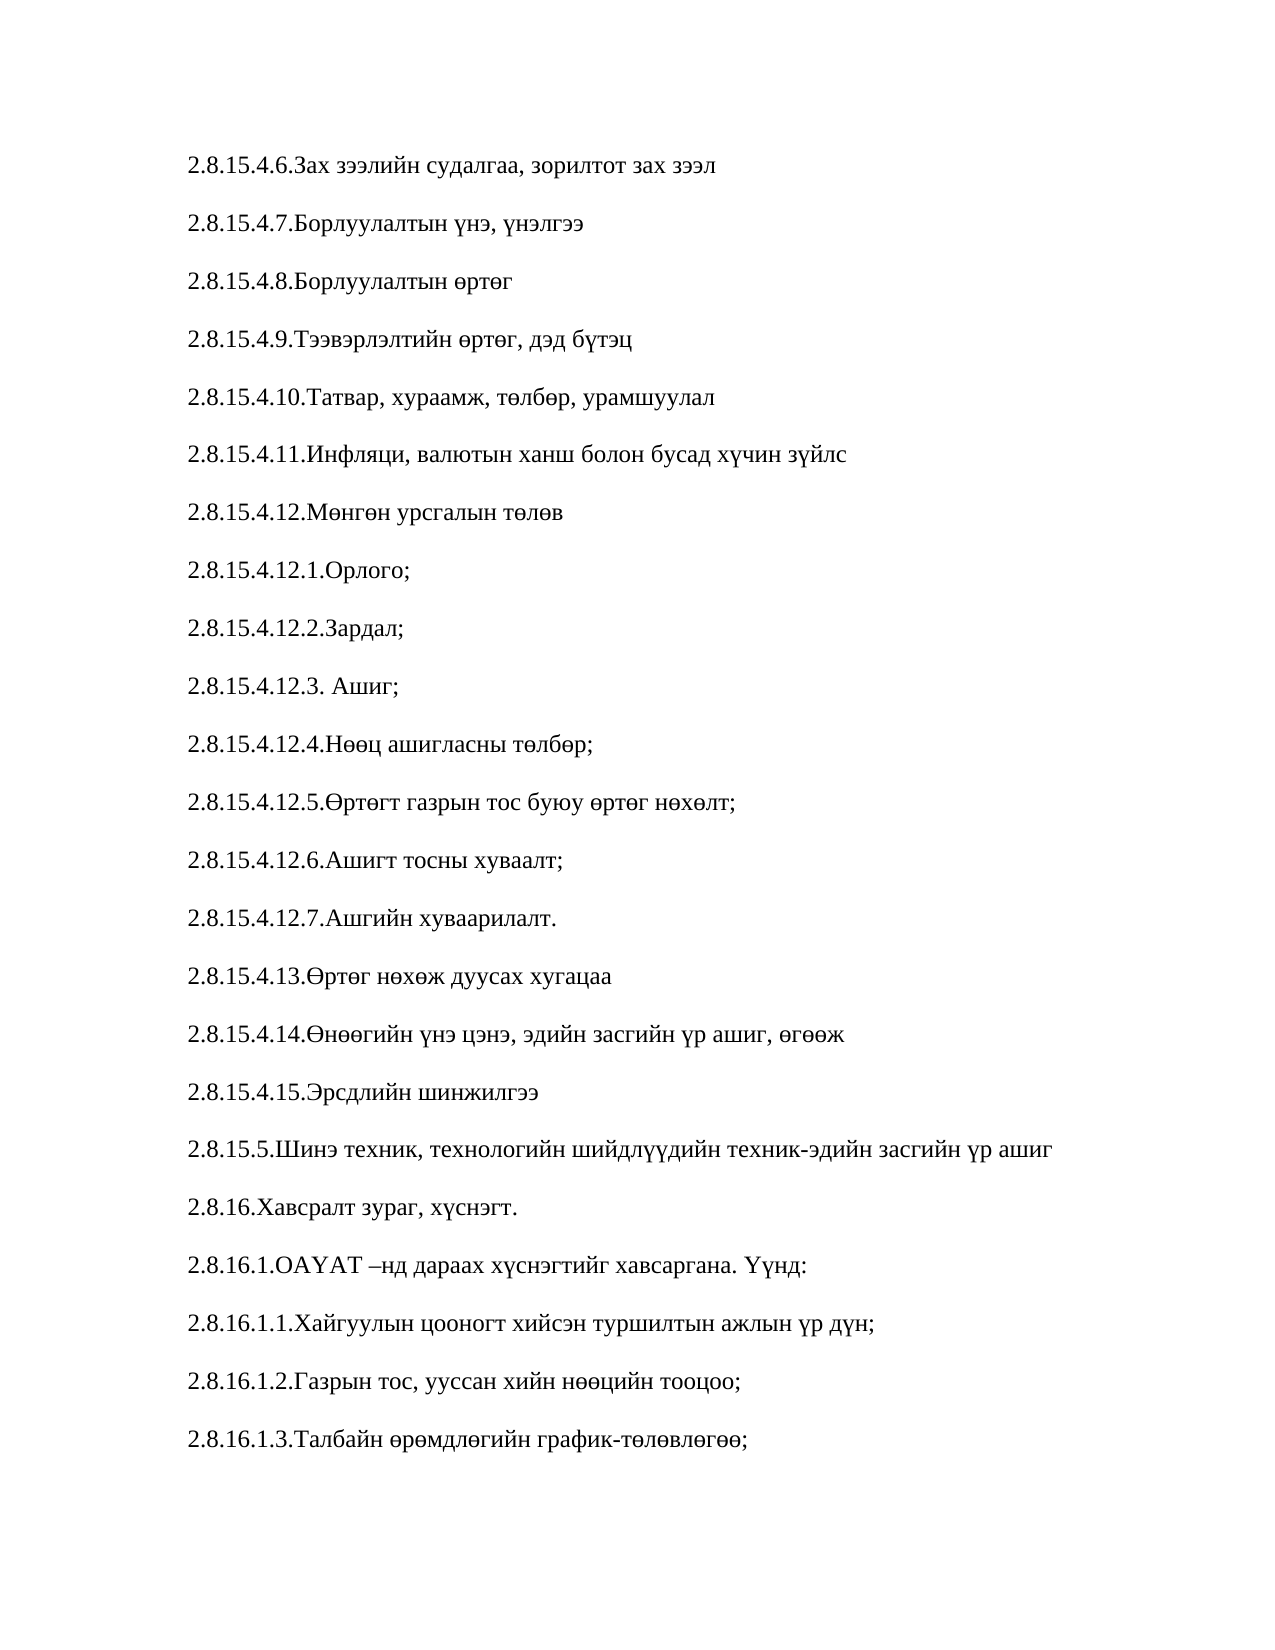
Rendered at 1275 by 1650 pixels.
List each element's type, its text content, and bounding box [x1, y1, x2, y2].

text 2.8.15.4.14.Өнөөгийн үнэ цэнэ, эдийн засгийн үр ашиг, өгөөж [187, 1019, 1087, 1047]
text 2.8.15.4.12.6.Ашигт тосны хуваалт; [187, 845, 1087, 874]
text 2.8.16.Хавсралт зураг, хүснэгт. [187, 1192, 1087, 1221]
text 2.8.15.4.12.1.Орлого; [187, 555, 1087, 584]
text 2.8.15.4.8.Борлуулалтын өртөг [187, 266, 1087, 294]
text 2.8.16.1.1.Хайгуулын цооногт хийсэн туршилтын ажлын үр дүн; [187, 1308, 1087, 1337]
text 2.8.15.4.12.2.Зардал; [187, 613, 1087, 642]
text 2.8.15.4.15.Эрсдлийн шинжилгээ [187, 1077, 1087, 1105]
text 2.8.15.4.9.Тээвэрлэлтийн өртөг, дэд бүтэц [187, 324, 1087, 352]
text 2.8.15.4.12.5.Өртөгт газрын тос буюу өртөг нөхөлт; [187, 787, 1087, 816]
text 2.8.16.1.3.Талбайн өрөмдлөгийн график-төлөвлөгөө; [187, 1424, 1087, 1453]
text 2.8.16.1.2.Газрын тос, ууссан хийн нөөцийн тооцоо; [187, 1366, 1087, 1395]
text 2.8.15.4.7.Борлуулалтын үнэ, үнэлгээ [187, 208, 1087, 237]
text 2.8.15.4.12.7.Ашгийн хуваарилалт. [187, 903, 1087, 932]
text 2.8.15.4.12.3. Ашиг; [187, 671, 1087, 700]
text 2.8.15.4.6.Зах зээлийн судалгаа, зорилтот зах зээл [187, 150, 1087, 179]
text 2.8.15.5.Шинэ техник, технологийн шийдлүүдийн техник-эдийн засгийн үр ашиг [187, 1134, 1087, 1163]
text 2.8.15.4.11.Инфляци, валютын ханш болон бусад хүчин зүйлс [187, 439, 1087, 468]
text 2.8.15.4.12.4.Нөөц ашигласны төлбөр; [187, 729, 1087, 758]
text 2.8.15.4.13.Өртөг нөхөж дуусах хугацаа [187, 961, 1087, 989]
text 2.8.15.4.10.Татвар, хураамж, төлбөр, урамшуулал [187, 382, 1087, 410]
text 2.8.15.4.12.Мөнгөн урсгалын төлөв [187, 497, 1087, 526]
text 2.8.16.1.ОАҮАТ –нд дараах хүснэгтийг хавсаргана. Үүнд: [187, 1250, 1087, 1279]
